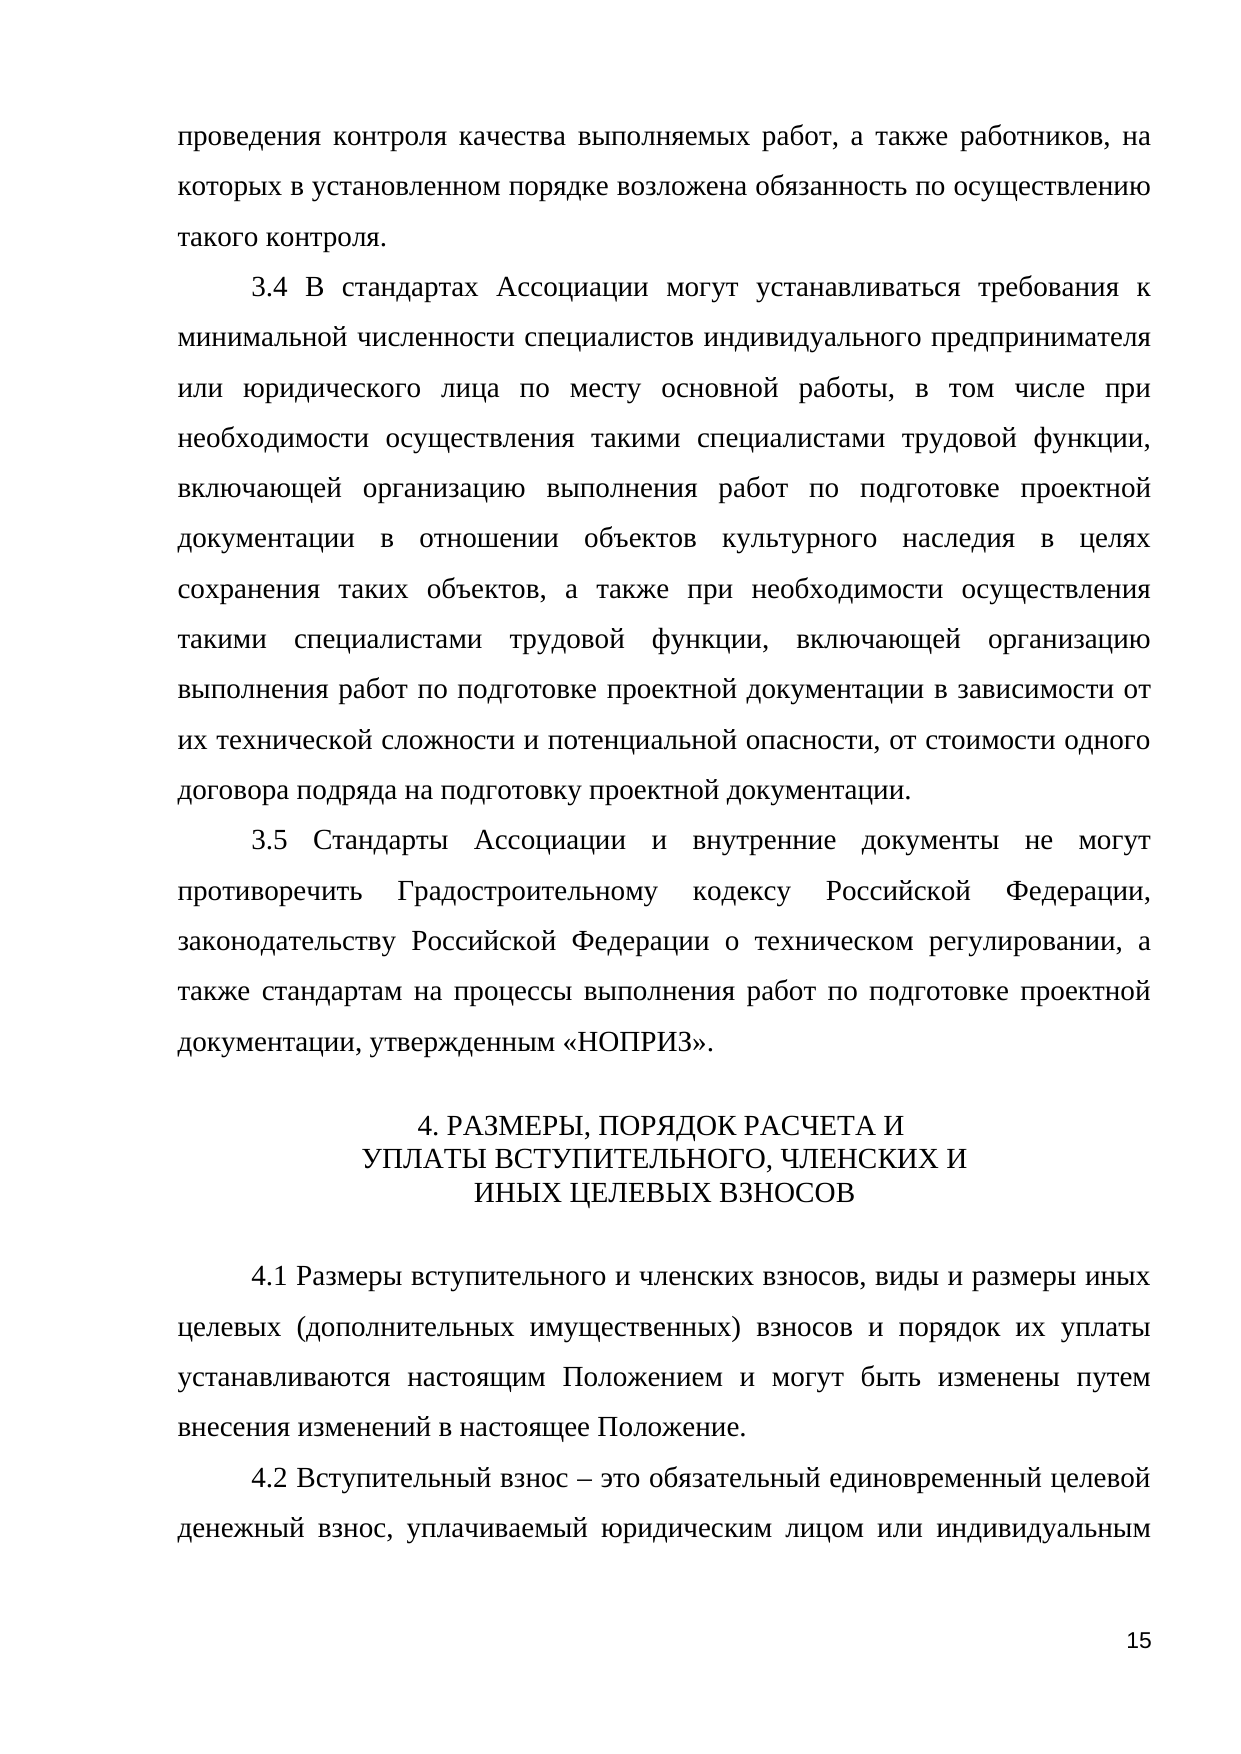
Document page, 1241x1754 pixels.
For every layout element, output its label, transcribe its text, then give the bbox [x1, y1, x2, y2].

text 4.1 Размеры вступительного и членских взносов, виды и размеры иных целевых (дополнительных имущественных) взносов и порядок их уплаты устанавливаются настоящим Положением и могут быть изменены путем внесения изменений в настоящее Положение. [177, 1258, 1152, 1443]
text 3.5 Стандарты Ассоциации и внутренние документы не могут противоречить Градостроительному кодексу Российской Федерации, законодательству Российской Федерации о техническом регулировании, а также стандартам на процессы выполнения работ по подготовке проектной документации, утвержденным «НОПРИЗ». [177, 822, 1152, 1057]
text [177, 118, 1152, 252]
text 3.4 В стандартах Ассоциации могут устанавливаться требования к минимальной численности специалистов индивидуального предпринимателя или юридического лица по месту основной работы, в том числе при необходимости осуществления такими специалистами трудовой функции, включающей организацию выполнения работ по подготовке проектной документации в отношении объектов культурного наследия в целях сохранения таких объектов, а также при необходимости осуществления такими специалистами трудовой функции, включающей организацию выполнения работ по подготовке проектной документации в зависимости от их технической сложности и потенциальной опасности, от стоимости одного договора подряда на подготовку проектной документации. [177, 269, 1152, 806]
text 4. РАЗМЕРЫ, ПОРЯДОК РАСЧЕТА И УПЛАТЫ ВСТУПИТЕЛЬНОГО, ЧЛЕНСКИХ И [177, 1108, 1152, 1175]
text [177, 1460, 1152, 1544]
text ИНЫХ ЦЕЛЕВЫХ ВЗНОСОВ [177, 1175, 1152, 1208]
